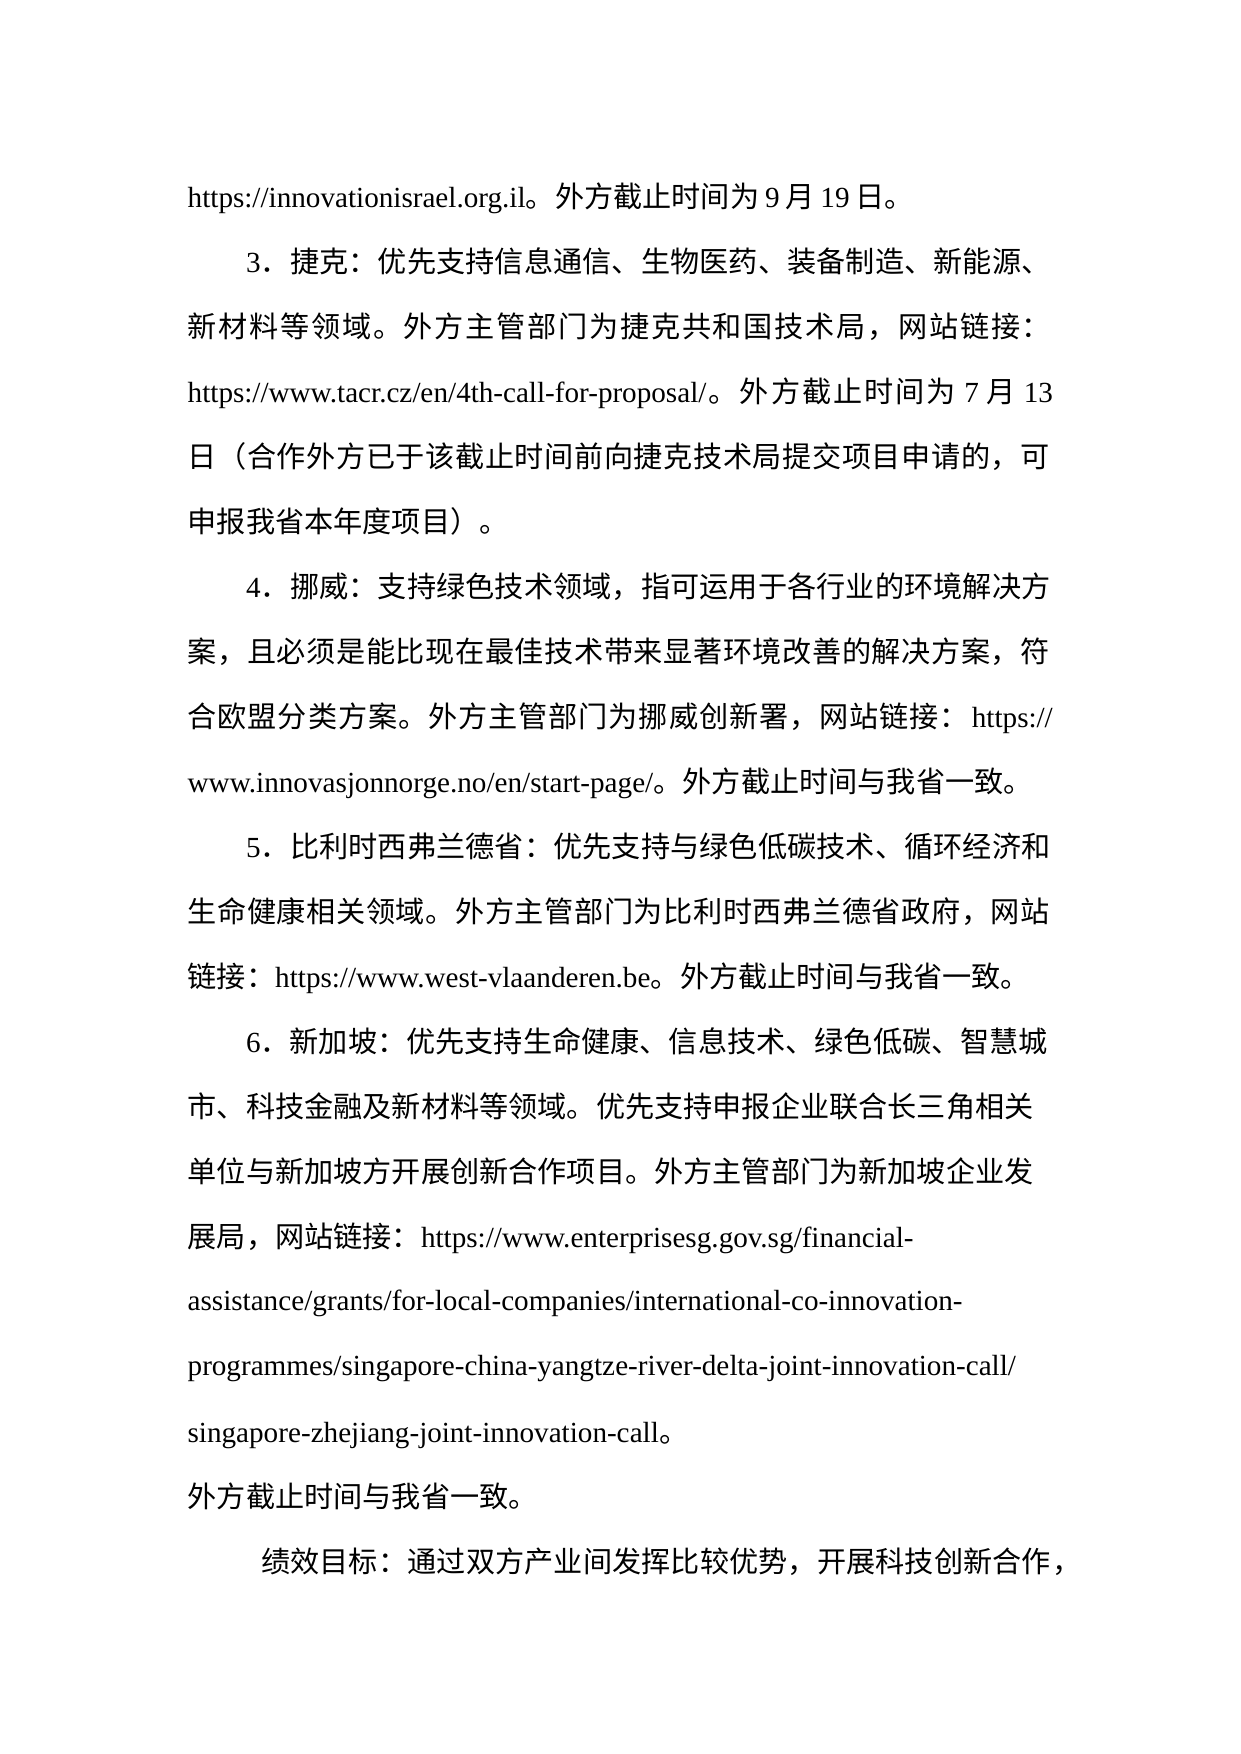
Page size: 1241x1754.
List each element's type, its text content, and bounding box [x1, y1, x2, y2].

text 5．比利时西弗兰德省：优先支持与绿色低碳技术、循环经济和生命健康相关领域。外方主管部门为比利时西弗兰德省政府，网站链接：https://www.west-vlaanderen.be。外方截止时间与我省一致。 [187, 812, 1053, 1007]
text 6．新加坡：优先支持生命健康、信息技术、绿色低碳、智慧城市、科技金融及新材料等领域。优先支持申报企业联合长三角相关单位与新加坡方开展创新合作项目。外方主管部门为新加坡企业发展局，网站链接：https://www.enterprisesg.gov.sg/financial-assistance/grants/for-local-companies/international-co-innovation-programmes/singapore-china-yangtze-river-delta-joint-innovation-call/singapore-zhejiang-joint-innovation-call。 [187, 1007, 1053, 1462]
text 3．捷克：优先支持信息通信、生物医药、装备制造、新能源、新材料等领域。外方主管部门为捷克共和国技术局，网站链接：https://www.tacr.cz/en/4th-call-for-proposal/。外方截止时间为7月13日（合作外方已于该截止时间前向捷克技术局提交项目申请的，可申报我省本年度项目）。 [187, 227, 1053, 552]
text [187, 1527, 1053, 1592]
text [187, 162, 1053, 227]
text 4．挪威：支持绿色技术领域，指可运用于各行业的环境解决方案，且必须是能比现在最佳技术带来显著环境改善的解决方案，符合欧盟分类方案。外方主管部门为挪威创新署，网站链接：https://www.innovasjonnorge.no/en/start-page/。外方截止时间与我省一致。 [187, 552, 1053, 812]
text 外方截止时间与我省一致。 [187, 1462, 1053, 1527]
